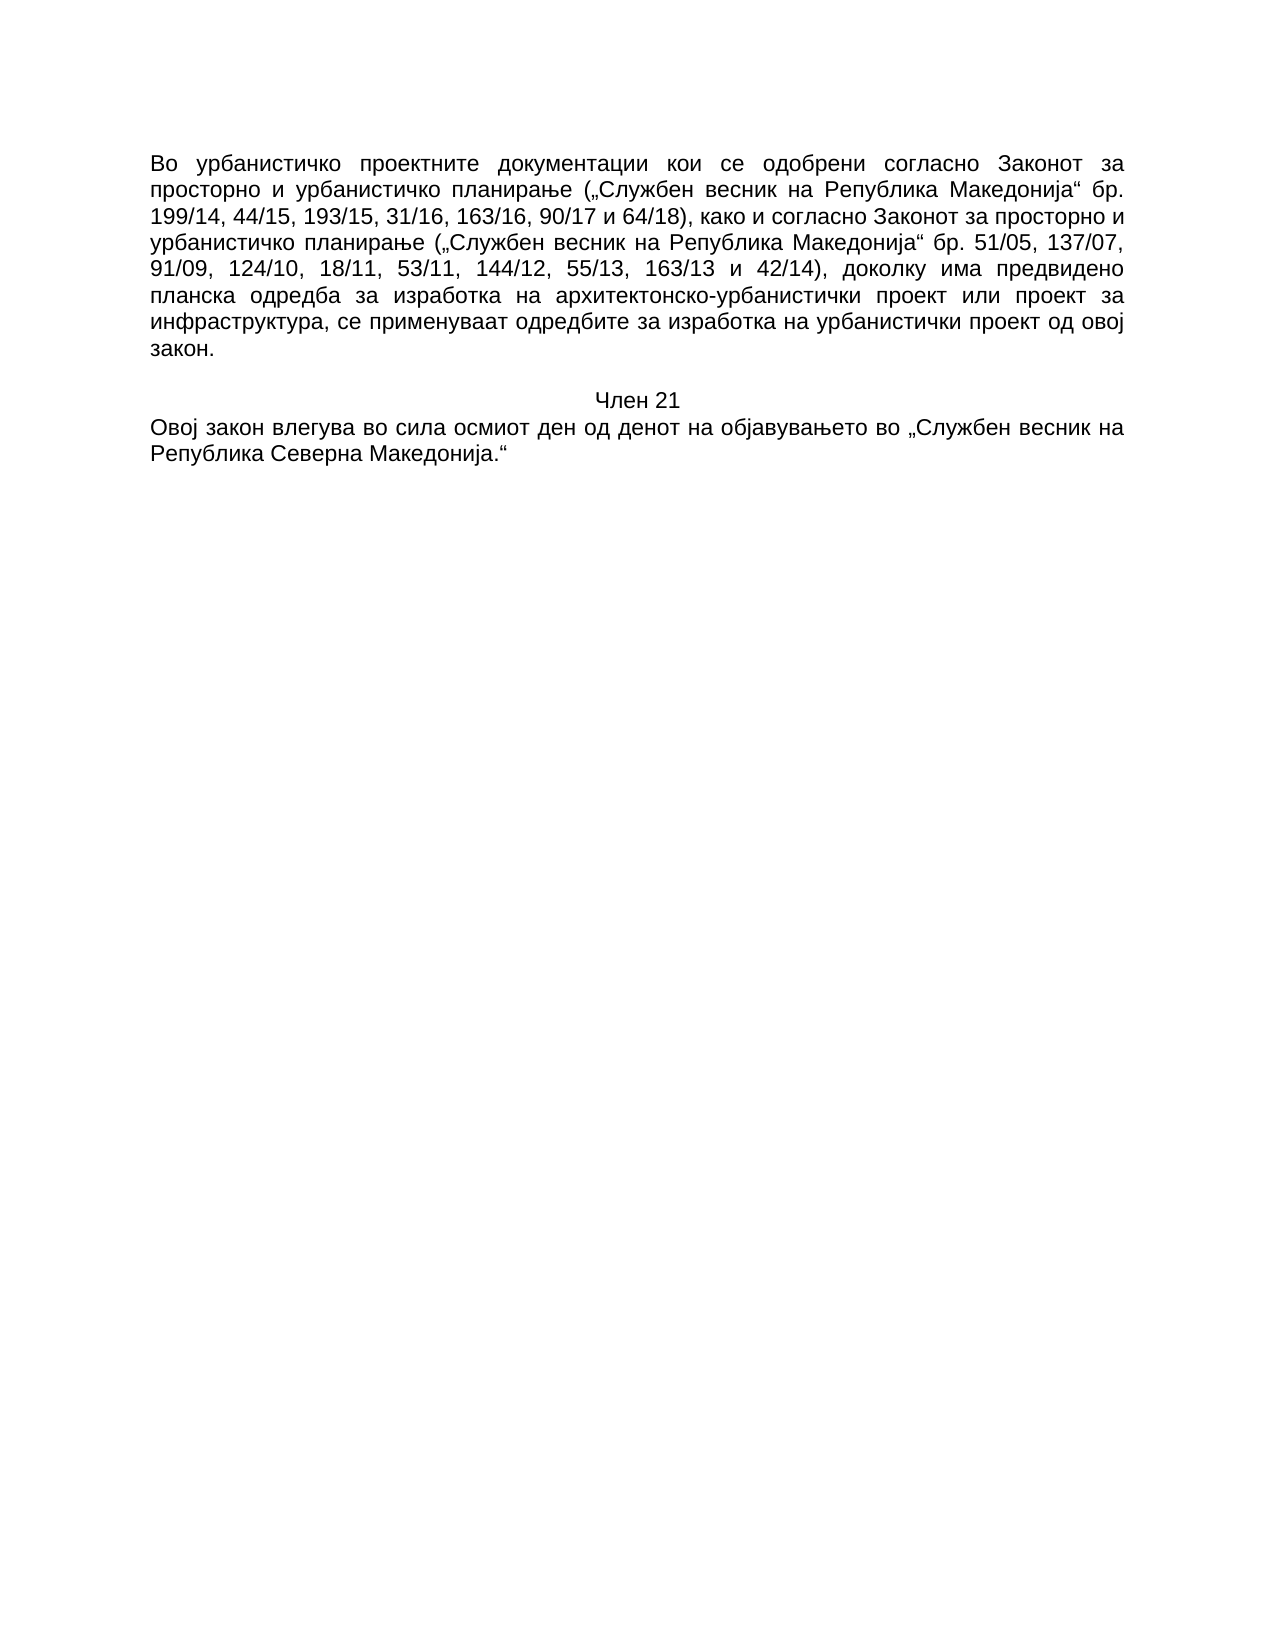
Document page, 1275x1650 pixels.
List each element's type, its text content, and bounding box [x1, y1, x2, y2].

text Во урбанистичко проектните документации кои се одобрени согласно Законот за просторно и урбанистичко планирање („Службен весник на Република Македонија“ бр. 199/14, 44/15, 193/15, 31/16, 163/16, 90/17 и 64/18), како и согласно Законот за просторно и урбанистичко планирање („Службен весник на Република Македонија“ бр. 51/05, 137/07, 91/09, 124/10, 18/11, 53/11, 144/12, 55/13, 163/13 и 42/14), доколку има предвидено планска одредба за изработка на архитектонско-урбанистички проект или проект за инфраструктура, се применуваат одредбите за изработка на урбанистички проект од овој закон. [150, 150, 1125, 361]
text Член 21 [150, 387, 1125, 413]
text Овој закон влегува во сила осмиот ден од денот на објавувањето во „Службен весник на Република Северна Македонија.“ [150, 413, 1125, 466]
